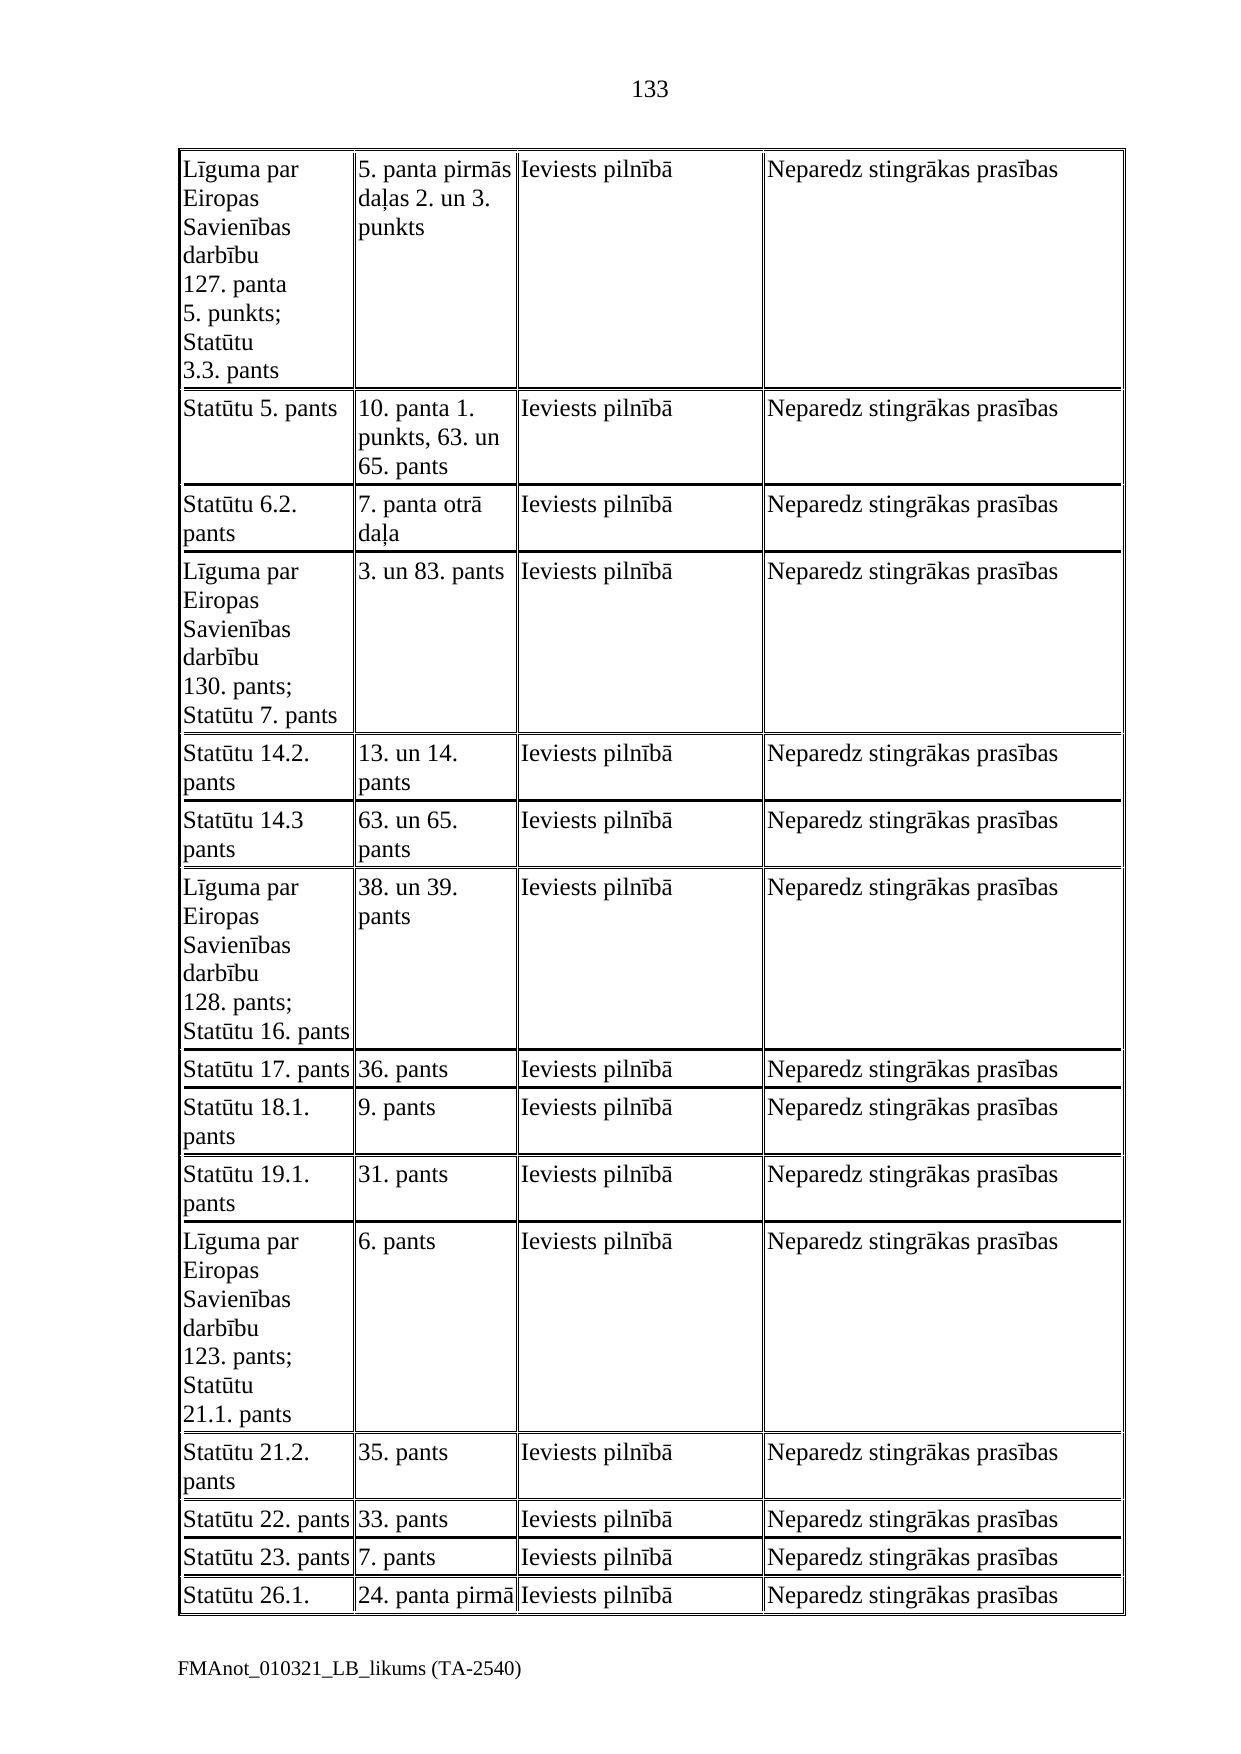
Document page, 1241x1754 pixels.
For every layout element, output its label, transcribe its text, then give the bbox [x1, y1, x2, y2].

table_cell Statūtu 19.1. pants [181, 1153, 353, 1220]
table_cell 7. panta otrā daļa [356, 486, 516, 550]
table_cell Statūtu 22. pants [180, 1498, 355, 1536]
table_cell 9. pants [356, 1089, 516, 1153]
table_cell Neparedz stingrākas prasības [765, 1048, 1124, 1086]
table_cell Statūtu 5. pants [181, 387, 353, 483]
table_cell Statūtu 26.1. pants [181, 1574, 355, 1612]
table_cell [764, 1574, 1123, 1612]
table_cell Ieviests pilnībā [518, 1578, 764, 1612]
table_cell Neparedz stingrākas prasības [765, 1220, 1123, 1431]
table_cell 3. un 83. pants [356, 553, 516, 732]
table_cell Ieviests pilnībā [518, 151, 764, 387]
table_cell 6. pants [356, 1223, 516, 1431]
table_cell Ieviests pilnībā [519, 391, 762, 483]
table_cell Neparedz stingrākas prasības [765, 1086, 1123, 1153]
table_cell Neparedz stingrākas prasības [764, 732, 1124, 799]
table_cell Statūtu 17. pants [180, 1048, 353, 1086]
table_cell 38. un 39. pants [356, 869, 516, 1048]
table_cell Līguma par Eiropas Savienības darbību 130. pants; Statūtu 7. pants [181, 550, 353, 732]
table_cell Līguma par Eiropas Savienības darbību 127. panta 5. punkts; Statūtu 3.3. pants [181, 151, 355, 387]
table_cell 31. pants [356, 1157, 516, 1220]
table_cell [355, 1578, 517, 1612]
table_cell 33. pants [356, 1501, 516, 1536]
table_cell Statūtu 14.3 pants [181, 799, 353, 866]
table_cell Neparedz stingrākas prasības [764, 1431, 1124, 1498]
table_cell Ieviests pilnībā [519, 735, 762, 799]
table_cell Ieviests pilnībā [519, 869, 762, 1048]
table_cell Ieviests pilnībā [519, 486, 762, 550]
table_cell Neparedz stingrākas prasības [765, 1153, 1123, 1220]
table_cell Statūtu 18.1. pants [181, 1086, 353, 1153]
table_cell Līguma par Eiropas Savienības darbību 128. pants; Statūtu 16. pants [180, 866, 355, 1048]
table_cell Neparedz stingrākas prasības [764, 866, 1124, 1048]
table_cell Ieviests pilnībā [519, 1223, 762, 1431]
table_cell Ieviests pilnībā [519, 1089, 762, 1153]
table_cell Statūtu 23. pants [181, 1536, 353, 1574]
table_cell Neparedz stingrākas prasības [765, 483, 1124, 550]
table_cell Neparedz stingrākas prasības [765, 799, 1123, 866]
table_cell Ieviests pilnībā [519, 1501, 762, 1536]
table_cell Statūtu 14.2. pants [180, 732, 355, 799]
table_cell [764, 151, 1123, 387]
table_cell Neparedz stingrākas prasības [764, 1498, 1124, 1536]
table_cell Ieviests pilnībā [519, 1157, 762, 1220]
table_cell Neparedz stingrākas prasības [765, 550, 1123, 732]
table_cell Statūtu 21.2. pants [180, 1431, 355, 1498]
table_cell Neparedz stingrākas prasības [765, 387, 1123, 483]
table_cell Ieviests pilnībā [519, 1434, 762, 1498]
table_cell 35. pants [356, 1434, 516, 1498]
table_cell Ieviests pilnībā [519, 1051, 762, 1086]
table_cell Neparedz stingrākas prasības [765, 1536, 1123, 1574]
table_cell Līguma par Eiropas Savienības darbību 123. pants; Statūtu 21.1. pants [181, 1220, 353, 1431]
table_cell 13. un 14. pants [356, 735, 516, 799]
table_cell Ieviests pilnībā [519, 802, 762, 866]
table_cell 10. panta 1. punkts, 63. un 65. pants [356, 391, 516, 483]
table_cell 5. panta pirmās daļas 2. un 3. punkts [355, 151, 517, 387]
table_cell 7. pants [356, 1539, 516, 1574]
table_cell 36. pants [356, 1051, 516, 1086]
table_cell 63. un 65. pants [356, 802, 516, 866]
table_cell Ieviests pilnībā [519, 1539, 762, 1574]
table_cell Ieviests pilnībā [519, 553, 762, 732]
table_cell Statūtu 6.2. pants [180, 483, 353, 550]
